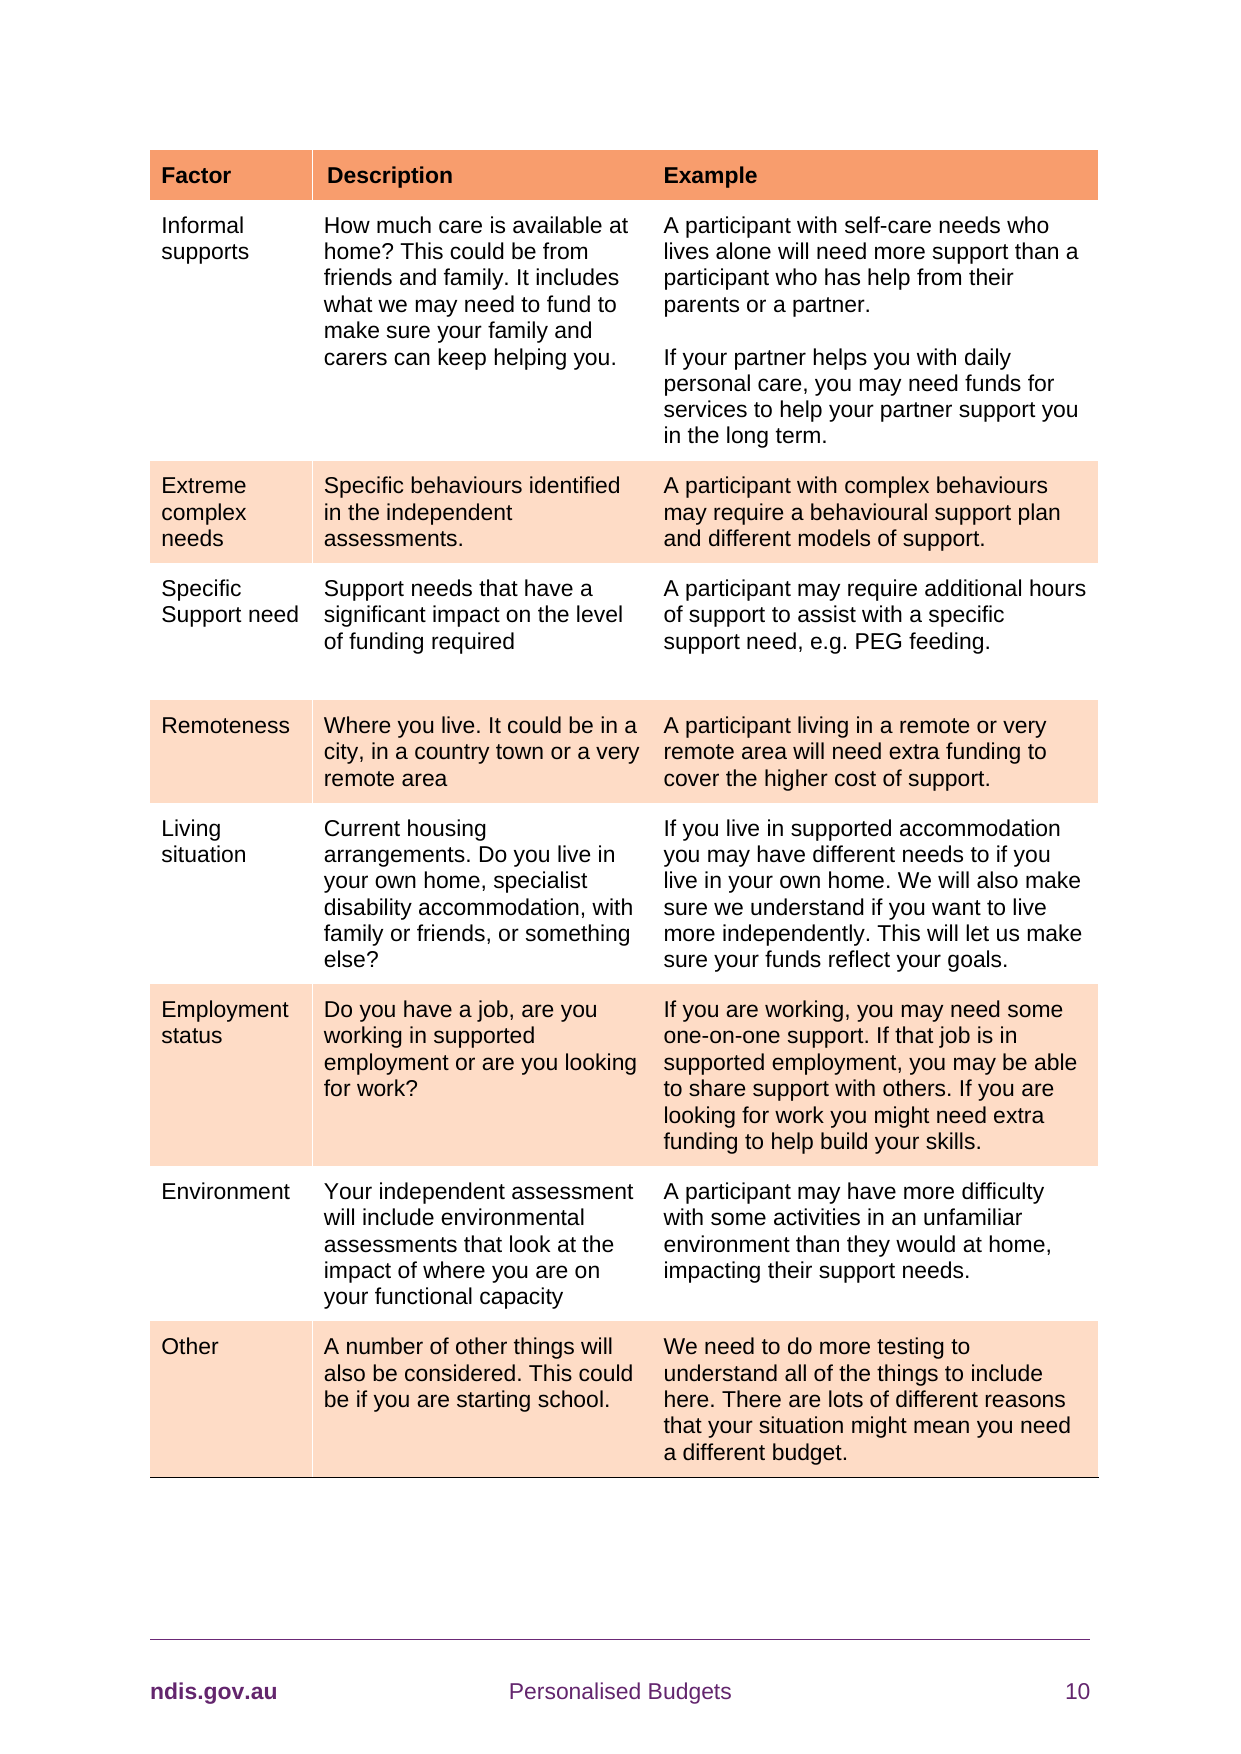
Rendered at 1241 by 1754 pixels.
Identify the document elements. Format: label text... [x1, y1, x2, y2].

table_header Description [313, 150, 652, 200]
table_cell Current housing arrangements. Do you live in your own home, specialist disability accommodation, with family or friends, or something else? [313, 803, 652, 984]
table_cell If you live in supported accommodation you may have different needs to if you live in your own home. We will also make sure we understand if you want to live more independently. This will let us make sure your funds reflect your goals. [652, 803, 1098, 984]
table_header Factor [150, 150, 312, 200]
table_cell How much care is available at home? This could be from friends and family. It includes what we may need to fund to make sure your family and carers can keep helping you. [313, 200, 652, 461]
table_cell Informal supports [150, 200, 312, 461]
table_cell Remoteness [150, 700, 312, 803]
table_cell Your independent assessment will include environmental assessments that look at the impact of where you are on your functional capacity [313, 1166, 652, 1321]
table_cell A participant may have more difficulty with some activities in an unfamiliar environment than they would at home, impacting their support needs. [652, 1166, 1098, 1321]
table_cell A participant may require additional hours of support to assist with a specific support need, e.g. PEG feeding. [652, 563, 1098, 700]
table_header Example [652, 150, 1098, 200]
table_cell Where you live. It could be in a city, in a country town or a very remote area [313, 700, 652, 803]
table_cell Other [150, 1321, 312, 1477]
table_cell A participant with complex behaviours may require a behavioural support plan and different models of support. [652, 461, 1098, 563]
table_cell If you are working, you may need some one-on-one support. If that job is in supported employment, you may be able to share support with others. If you are looking for work you might need extra funding to help build your skills. [652, 984, 1098, 1166]
table_cell A participant with self-care needs who lives alone will need more support than a participant who has help from their parents or a partner. If your partner helps you with daily personal care, you may need funds for services to help your partner support you in the long term. [652, 200, 1098, 461]
table_cell Specific Support need [150, 563, 312, 700]
table_cell Specific behaviours identified in the independent assessments. [313, 461, 652, 563]
table_cell Support needs that have a significant impact on the level of funding required [313, 563, 652, 700]
table_cell A participant living in a remote or very remote area will need extra funding to cover the higher cost of support. [652, 700, 1098, 803]
table_cell Do you have a job, are you working in supported employment or are you looking for work? [313, 984, 652, 1166]
table_cell A number of other things will also be considered. This could be if you are starting school. [313, 1321, 652, 1477]
table_cell We need to do more testing to understand all of the things to include here. There are lots of different reasons that your situation might mean you need a different budget. [652, 1321, 1098, 1477]
table_cell Environment [150, 1166, 312, 1321]
table_cell Extreme complex needs [150, 461, 312, 563]
table_cell Employment status [150, 984, 312, 1166]
table_cell Living situation [150, 803, 312, 984]
